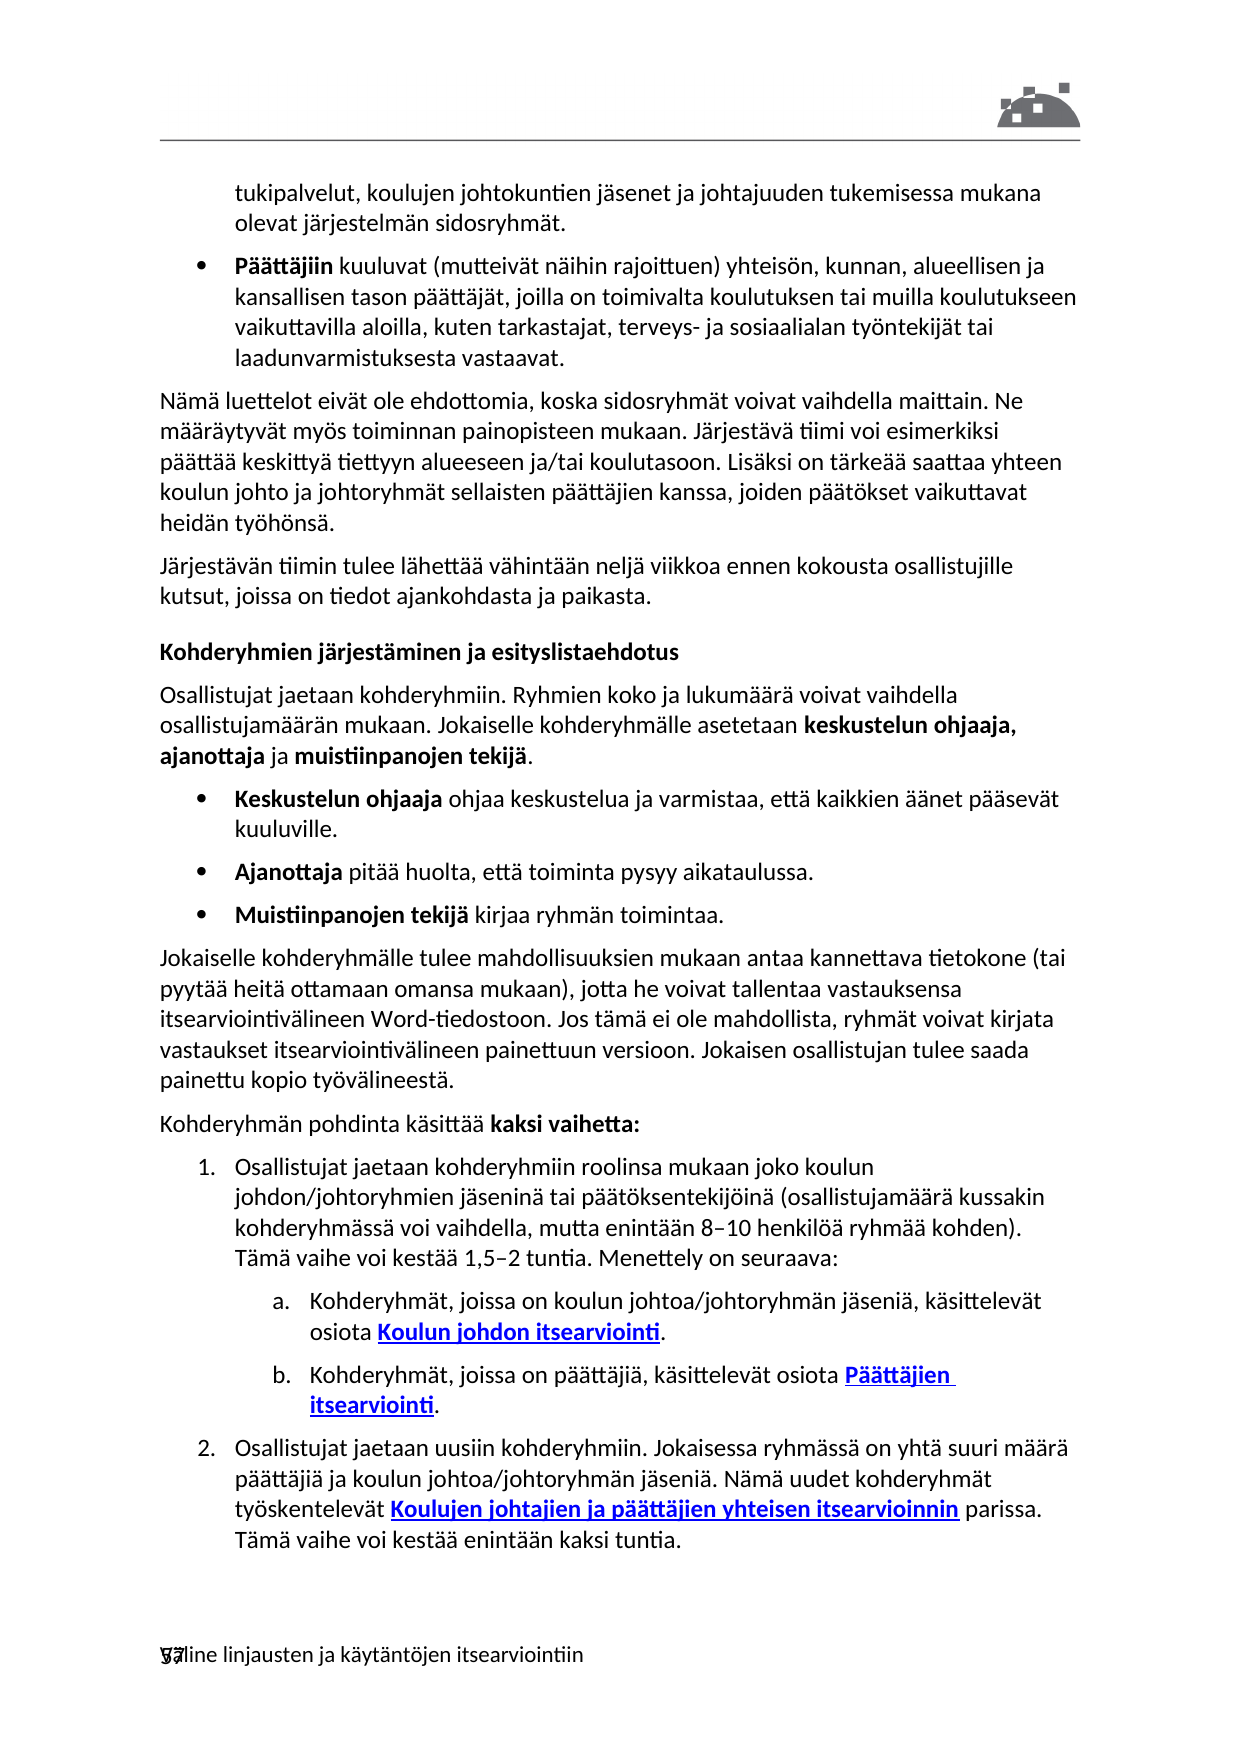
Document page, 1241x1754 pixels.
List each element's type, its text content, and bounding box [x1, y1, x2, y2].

list Muistiinpanojen tekijä kirjaa ryhmän toimintaa. [197, 899, 1081, 930]
text Jokaiselle kohderyhmälle tulee mahdollisuuksien mukaan antaa kannettava tietokone (tai pyytää heitä ottamaan omansa mukaan), jotta he voivat tallentaa vastauksensa itsearviointivälineen Word-tiedostoon. Jos tämä ei ole mahdollista, ryhmät voivat kirjata vastaukset itsearviointivälineen painettuun versioon. Jokaisen osallistujan tulee saada painettu kopio työvälineestä. [159, 943, 1081, 1095]
subtitle Kohderyhmien järjestäminen ja esityslistaehdotus [159, 636, 1081, 666]
list Kohderyhmät, joissa on päättäjiä, käsittelevät osiota Päättäjien itsearviointi. [272, 1359, 1081, 1420]
list Osallistujat jaetaan kohderyhmiin roolinsa mukaan joko koulun johdon/johtoryhmien jäseninä tai päätöksentekijöinä (osallistujamäärä kussakin kohderyhmässä voi vaihdella, mutta enintään 8–10 henkilöä ryhmää kohden). Tämä vaihe voi kestää 1,5–2 tuntia. Menettely on seuraava: [197, 1151, 1081, 1273]
list Kohderyhmät, joissa on koulun johtoa/johtoryhmän jäseniä, käsittelevät osiota Koulun johdon itsearviointi. [272, 1285, 1081, 1346]
text Osallistujat jaetaan kohderyhmiin. Ryhmien koko ja lukumäärä voivat vaihdella osallistujamäärän mukaan. Jokaiselle kohderyhmälle asetetaan keskustelun ohjaaja, ajanottaja ja muistiinpanojen tekijä. [159, 679, 1081, 771]
list Ajanottaja pitää huolta, että toiminta pysyy aikataulussa. [197, 857, 1081, 887]
text Kohderyhmän pohdinta käsittää kaksi vaihetta: [159, 1108, 1081, 1138]
list Päättäjiin kuuluvat (mutteivät näihin rajoittuen) yhteisön, kunnan, alueellisen ja kansallisen tason päättäjät, joilla on toimivalta koulutuksen tai muilla koulutukseen vaikuttavilla aloilla, kuten tarkastajat, terveys- ja sosiaalialan työntekijät tai laadunvarmistuksesta vastaavat. [197, 250, 1081, 372]
text Järjestävän tiimin tulee lähettää vähintään neljä viikkoa ennen kokousta osallistujille kutsut, joissa on tiedot ajankohdasta ja paikasta. [159, 550, 1081, 611]
text Nämä luettelot eivät ole ehdottomia, koska sidosryhmät voivat vaihdella maittain. Ne määräytyvät myös toiminnan painopisteen mukaan. Järjestävä tiimi voi esimerkiksi päättää keskittyä tiettyyn alueeseen ja/tai koulutasoon. Lisäksi on tärkeää saattaa yhteen koulun johto ja johtoryhmät sellaisten päättäjien kanssa, joiden päätökset vaikuttavat heidän työhönsä. [159, 385, 1081, 537]
picture [159, 73, 1081, 148]
list Keskustelun ohjaaja ohjaa keskustelua ja varmistaa, että kaikkien äänet pääsevät kuuluville. [197, 783, 1081, 844]
list Osallistujat jaetaan uusiin kohderyhmiin. Jokaisessa ryhmässä on yhtä suuri määrä päättäjiä ja koulun johtoa/johtoryhmän jäseniä. Nämä uudet kohderyhmät työskentelevät Koulujen johtajien ja päättäjien yhteisen itsearvioinnin parissa. Tämä vaihe voi kestää enintään kaksi tuntia. [197, 1432, 1081, 1554]
